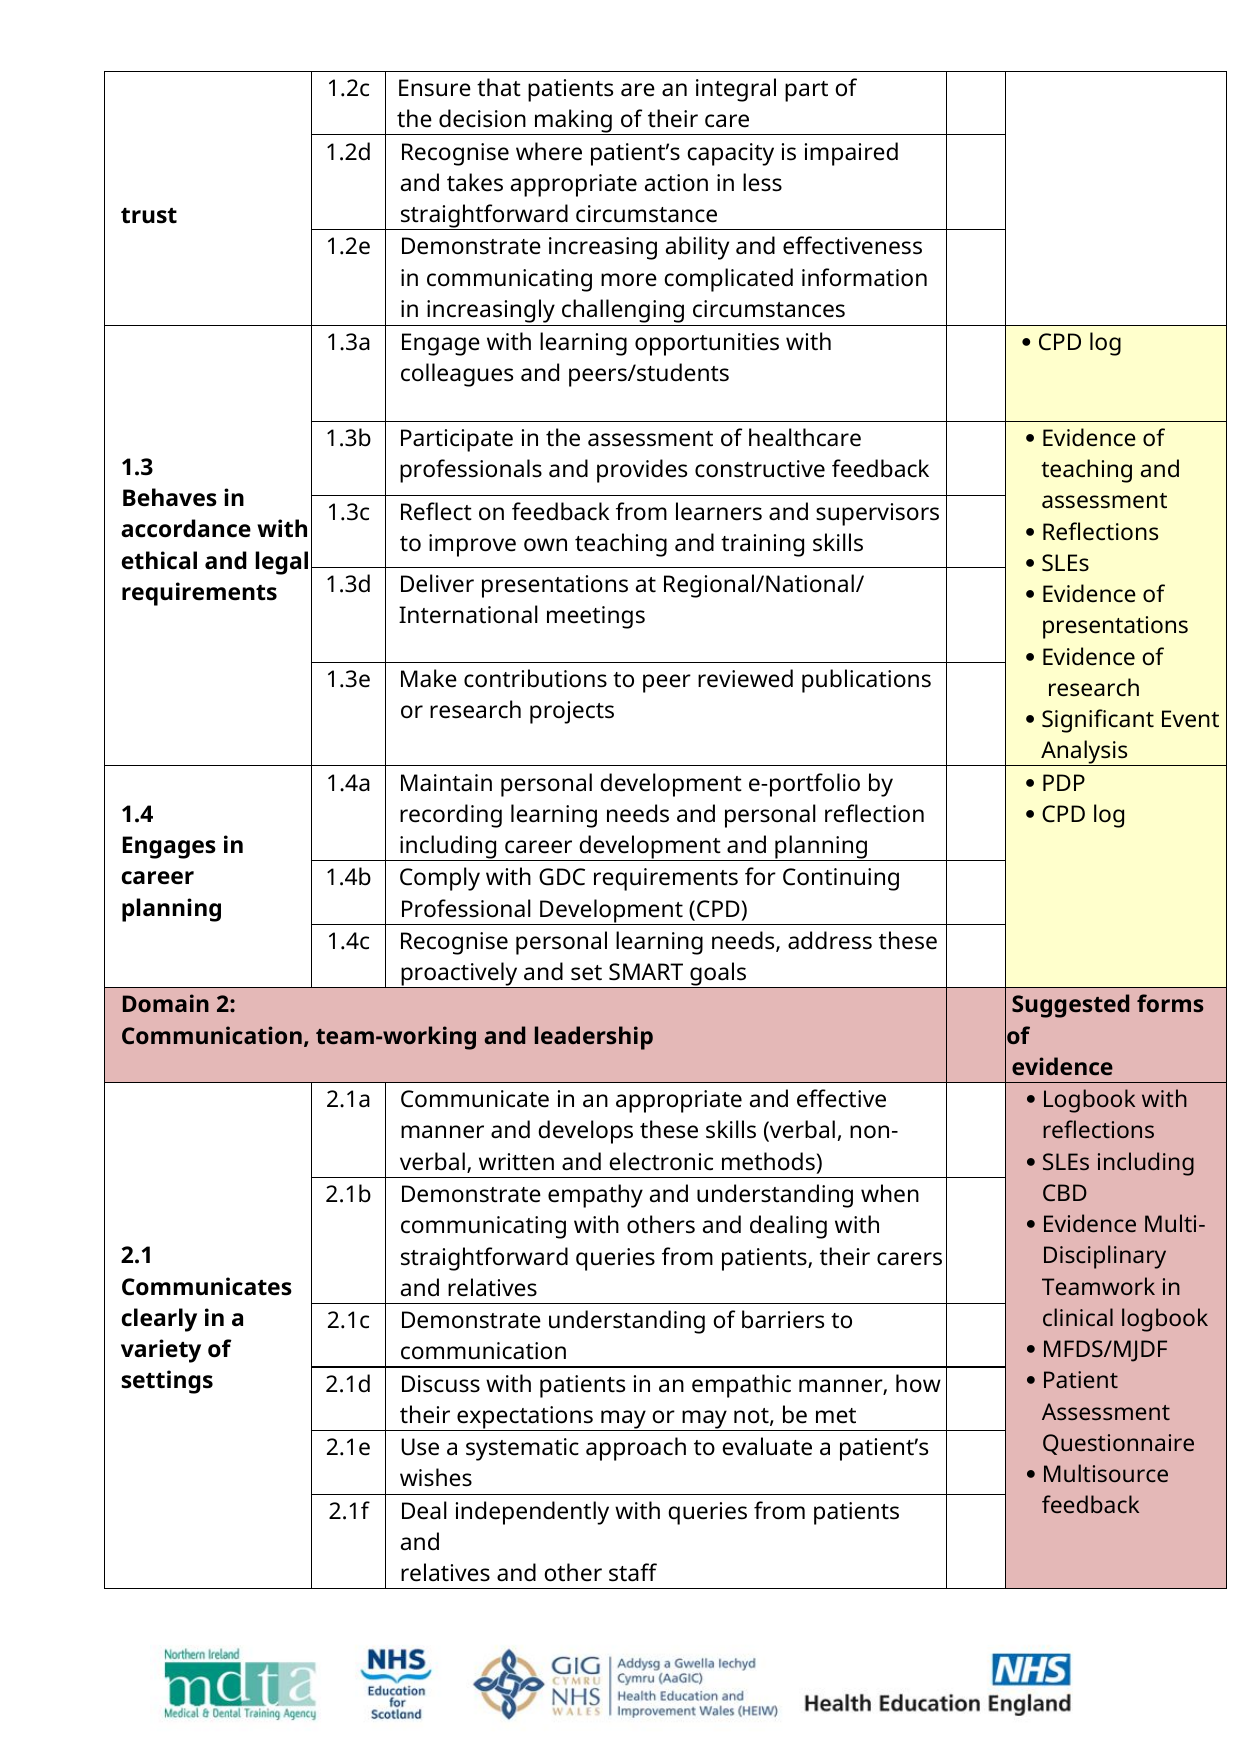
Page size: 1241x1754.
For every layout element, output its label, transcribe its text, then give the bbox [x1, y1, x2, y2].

table_cell 1.3 Behaves in accordance with ethical and legal requirements [105, 326, 311, 765]
table_cell Demonstrate increasing ability and effectiveness in communicating more complicated information in increasingly challenging circumstances [386, 230, 946, 325]
table_cell [947, 988, 1005, 1082]
table_cell Reflect on feedback from learners and supervisors to improve own teaching and training skills [386, 496, 946, 567]
table_cell CPD log [1006, 326, 1226, 421]
table_cell [947, 1368, 1005, 1430]
table_cell [947, 230, 1005, 325]
table_cell 2.1c [312, 1304, 385, 1366]
table_cell Participate in the assessment of healthcare professionals and provides constructive feedback [386, 422, 946, 495]
table_cell Maintain personal development e-portfolio by recording learning needs and personal reflection including career development and planning [386, 766, 946, 860]
table_cell Make contributions to peer reviewed publications or research projects [386, 663, 946, 765]
table_cell [947, 766, 1005, 860]
table_cell 2.1f [312, 1495, 385, 1588]
table_cell [947, 568, 1005, 662]
picture [150, 1628, 1091, 1748]
table_cell [947, 1178, 1005, 1303]
table_cell [947, 1495, 1005, 1588]
table_cell Use a systematic approach to evaluate a patient’s wishes [386, 1431, 946, 1493]
table_cell 1.3d [312, 568, 385, 662]
table_cell 1.2c [312, 72, 385, 134]
table_cell [947, 135, 1005, 229]
table_cell [947, 1431, 1005, 1493]
table_cell 1.4b [312, 861, 385, 924]
table_cell Discuss with patients in an empathic manner, how their expectations may or may not, be met [386, 1368, 946, 1430]
table_cell [947, 1304, 1005, 1366]
table_cell [947, 925, 1005, 987]
table_cell [947, 72, 1005, 134]
table_cell Demonstrate understanding of barriers to communication [386, 1304, 946, 1366]
table_cell 1.3b [312, 422, 385, 495]
table_cell [947, 861, 1005, 924]
table_cell 2.1 Communicates clearly in a variety of settings [105, 1083, 311, 1588]
table_cell 1.3c [312, 496, 385, 567]
table_cell 1.3e [312, 663, 385, 765]
table_cell Logbook with reflections SLEs including CBD Evidence Multi- Disciplinary Teamwork in clinical logbook MFDS/MJDF Patient Assessment Questionnaire Multisource feedback [1006, 1083, 1226, 1588]
table_cell Recognise personal learning needs, address these proactively and set SMART goals [386, 925, 946, 987]
table_cell Domain 2: Communication, team-working and leadership [105, 988, 946, 1082]
table_cell 2.1a [312, 1083, 385, 1177]
table_cell 1.4c [312, 925, 385, 987]
table_cell Engage with learning opportunities with colleagues and peers/students [386, 326, 946, 421]
table_cell 1.4a [312, 766, 385, 860]
table_cell Comply with GDC requirements for Continuing Professional Development (CPD) [386, 861, 946, 924]
table_cell 1.3a [312, 326, 385, 421]
table_cell 1.4 Engages in career planning [105, 766, 311, 987]
table_cell [947, 1083, 1005, 1177]
table_cell Recognise where patient’s capacity is impaired and takes appropriate action in less straightforward circumstance [386, 135, 946, 229]
table_cell 2.1d [312, 1368, 385, 1430]
table_cell PDP CPD log [1006, 766, 1226, 987]
table_cell Evidence of teaching and assessment Reflections SLEs Evidence of presentations Evidence of research Significant Event Analysis [1006, 422, 1226, 765]
table_cell Deliver presentations at Regional/National/ International meetings [386, 568, 946, 662]
table_cell Ensure that patients are an integral part of the decision making of their care [386, 72, 946, 134]
table_cell [947, 663, 1005, 765]
table_cell Deal independently with queries from patients and relatives and other staff [386, 1495, 946, 1588]
table_cell Demonstrate empathy and understanding when communicating with others and dealing with straightforward queries from patients, their carers and relatives [386, 1178, 946, 1303]
table_cell 2.1e [312, 1431, 385, 1493]
table_cell Communicate in an appropriate and effective manner and develops these skills (verbal, non-verbal, written and electronic methods) [386, 1083, 946, 1177]
table_cell [947, 326, 1005, 421]
table_cell [947, 496, 1005, 567]
table_cell 1.2e [312, 230, 385, 325]
table_cell [947, 422, 1005, 495]
table_cell 2.1b [312, 1178, 385, 1303]
table_cell Suggested forms of evidence [1006, 988, 1226, 1082]
table_cell 1.2d [312, 135, 385, 229]
